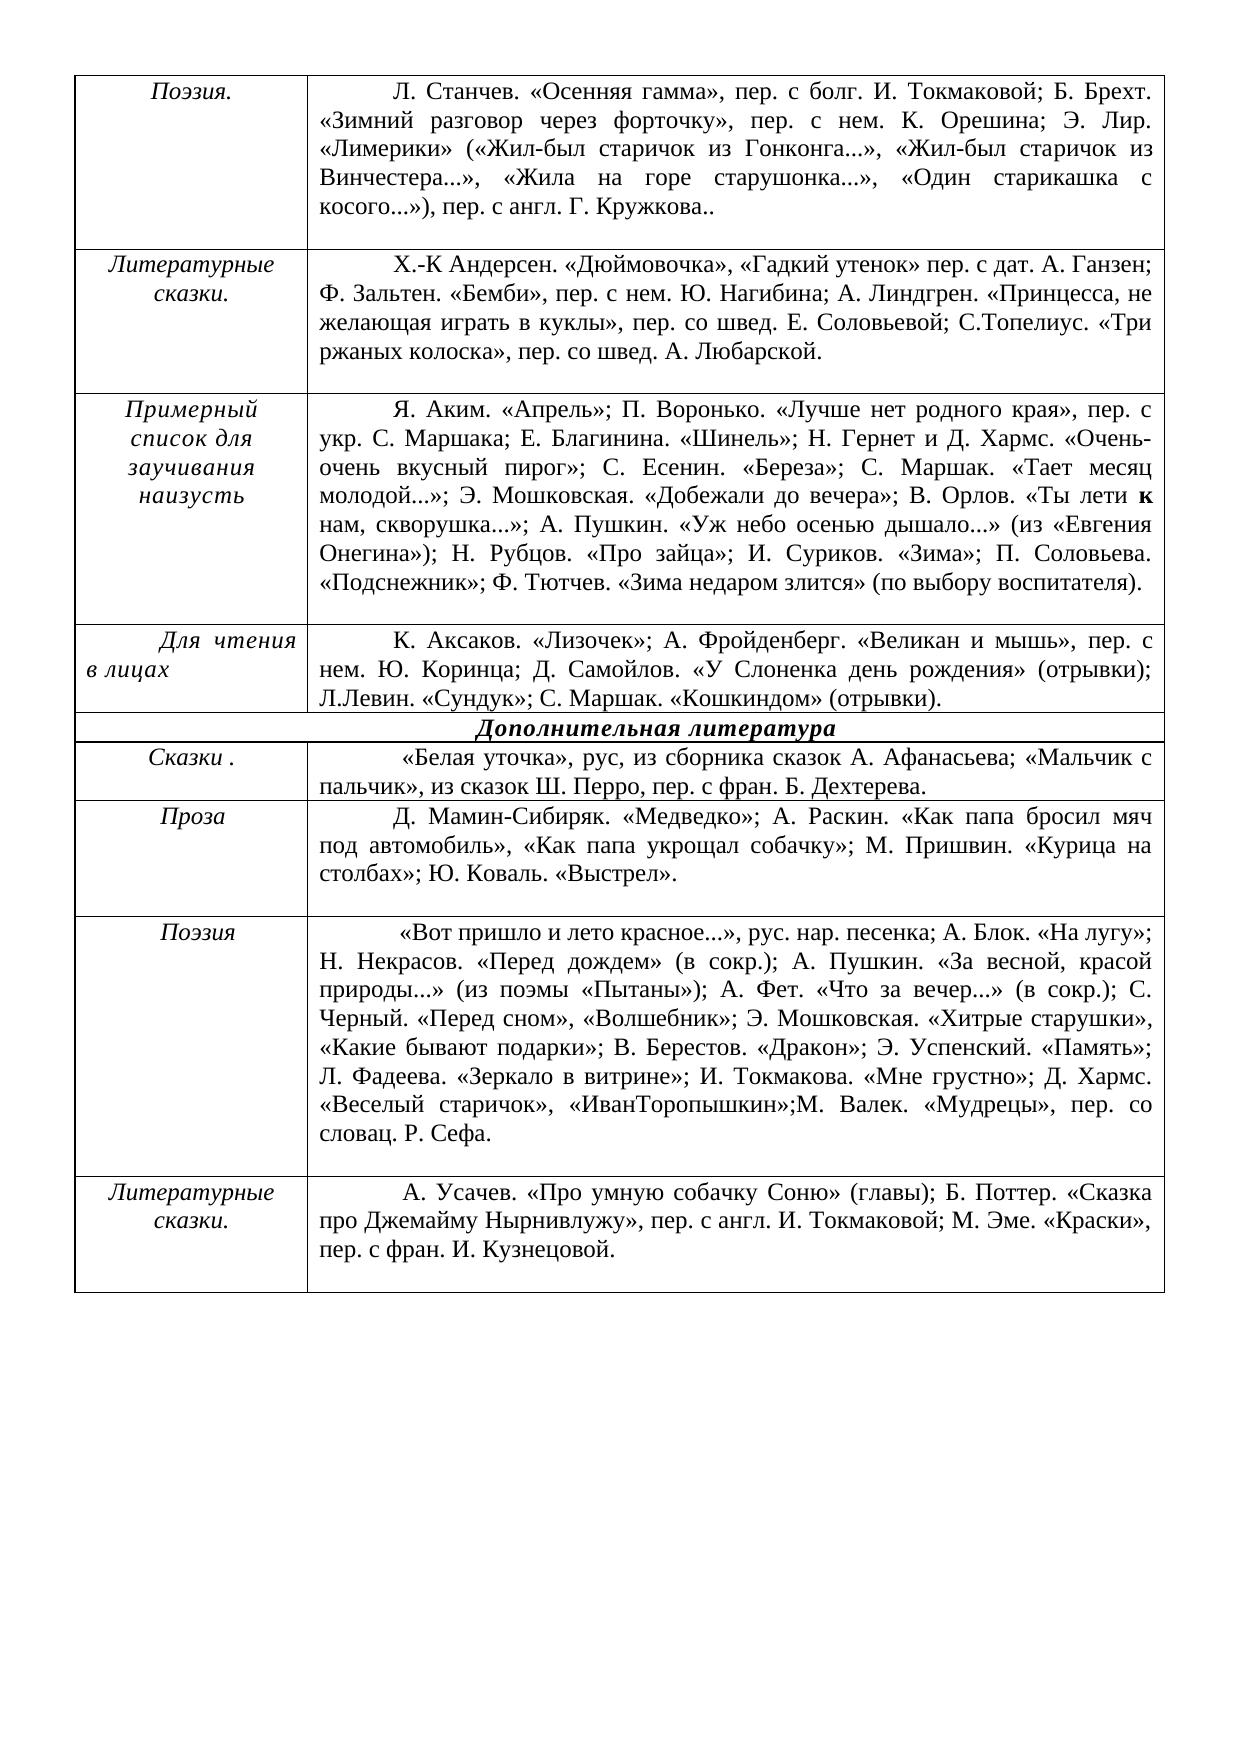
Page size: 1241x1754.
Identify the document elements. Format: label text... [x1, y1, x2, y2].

table_cell Х.-К Андерсен. «Дюймовочка», «Гадкий утенок» пер. с дат. А. Ганзен; Ф. Зальтен. «Бемби», пер. с нем. Ю. Нагибина; А. Линдгрен. «Принцесса, не желающая играть в куклы», пер. со швед. Е. Соловьевой; C.Топелиус. «Три ржаных колоска», пер. со швед. А. Любарской. [308, 250, 1164, 393]
table_cell Я. Аким. «Апрель»; П. Воронько. «Лучше нет родного края», пер. с укр. С. Маршака; Е. Благинина. «Шинель»; Н. Гернет и Д. Хармс. «Очень-очень вкусный пирог»; С. Есенин. «Береза»; С. Маршак. «Тает месяц молодой...»; Э. Мошковская. «Добежали до вечера»; В. Орлов. «Ты лети к нам, скворушка...»; А. Пушкин. «Уж небо осенью дышало...» (из «Евгения Онегина»); Н. Рубцов. «Про зайца»; И. Суриков. «Зима»; П. Соловьева. «Подснежник»; Ф. Тютчев. «Зима недаром злится» (по выбору воспитателя). [308, 394, 1164, 624]
table_cell Примерный список для заучивания наизусть [76, 394, 307, 624]
table_cell Литературные сказки. [76, 1177, 307, 1292]
table_cell Сказки . [76, 743, 307, 800]
table_cell Л. Станчев. «Осенняя гамма», пер. с болг. И. Токмаковой; Б. Брехт. «Зимний разговор через форточку», пер. с нем. К. Орешина; Э. Лир. «Лимерики» («Жил-был старичок из Гонконга...», «Жил-был старичок из Винчестера...», «Жила на горе старушонка...», «Один старикашка с косого...»), пер. с англ. Г. Кружкова.. [308, 76, 1164, 248]
table_cell «Вот пришло и лето красное...», рус. нар. песенка; А. Блок. «На лугу»; Н. Некрасов. «Перед дождем» (в сокр.); А. Пушкин. «За весной, красой природы...» (из поэмы «Пытаны»); А. Фет. «Что за вечер...» (в сокр.); С. Черный. «Перед сном», «Волшебник»; Э. Мошковская. «Хитрые старушки», «Какие бывают подарки»; В. Берестов. «Дракон»; Э. Успенский. «Память»; Л. Фадеева. «Зеркало в витрине»; И. Токмакова. «Мне грустно»; Д. Хармс. «Веселый старичок», «ИванТоропышкин»;М. Валек. «Мудрецы», пер. со словац. Р. Сефа. [308, 917, 1164, 1176]
table_cell Поэзия. [76, 76, 307, 248]
table_cell Литературные сказки. [76, 250, 307, 393]
table_cell Проза [76, 801, 307, 916]
table_cell Дополнительная литература [76, 713, 1164, 741]
table_cell «Белая уточка», рус, из сборника сказок А. Афанасьева; «Мальчик с пальчик», из сказок Ш. Перро, пер. с фран. Б. Дехтерева. [308, 743, 1164, 800]
table_cell К. Аксаков. «Лизочек»; А. Фройденберг. «Великан и мышь», пер. с нем. Ю. Коринца; Д. Самойлов. «У Слоненка день рождения» (отрывки); Л.Левин. «Сундук»; С. Маршак. «Кошкиндом» (отрывки). [308, 625, 1164, 712]
table_cell Для чтения в лицах [76, 625, 307, 712]
table_cell А. Усачев. «Про умную собачку Соню» (главы); Б. Поттер. «Сказка про Джемайму Нырнивлужу», пер. с англ. И. Токмаковой; М. Эме. «Краски», пер. с фран. И. Кузнецовой. [308, 1177, 1164, 1292]
table_cell Д. Мамин-Сибиряк. «Медведко»; А. Раскин. «Как папа бросил мяч под автомобиль», «Как папа укрощал собачку»; М. Пришвин. «Курица на столбах»; Ю. Коваль. «Выстрел». [308, 801, 1164, 916]
table_cell Поэзия [76, 917, 307, 1176]
